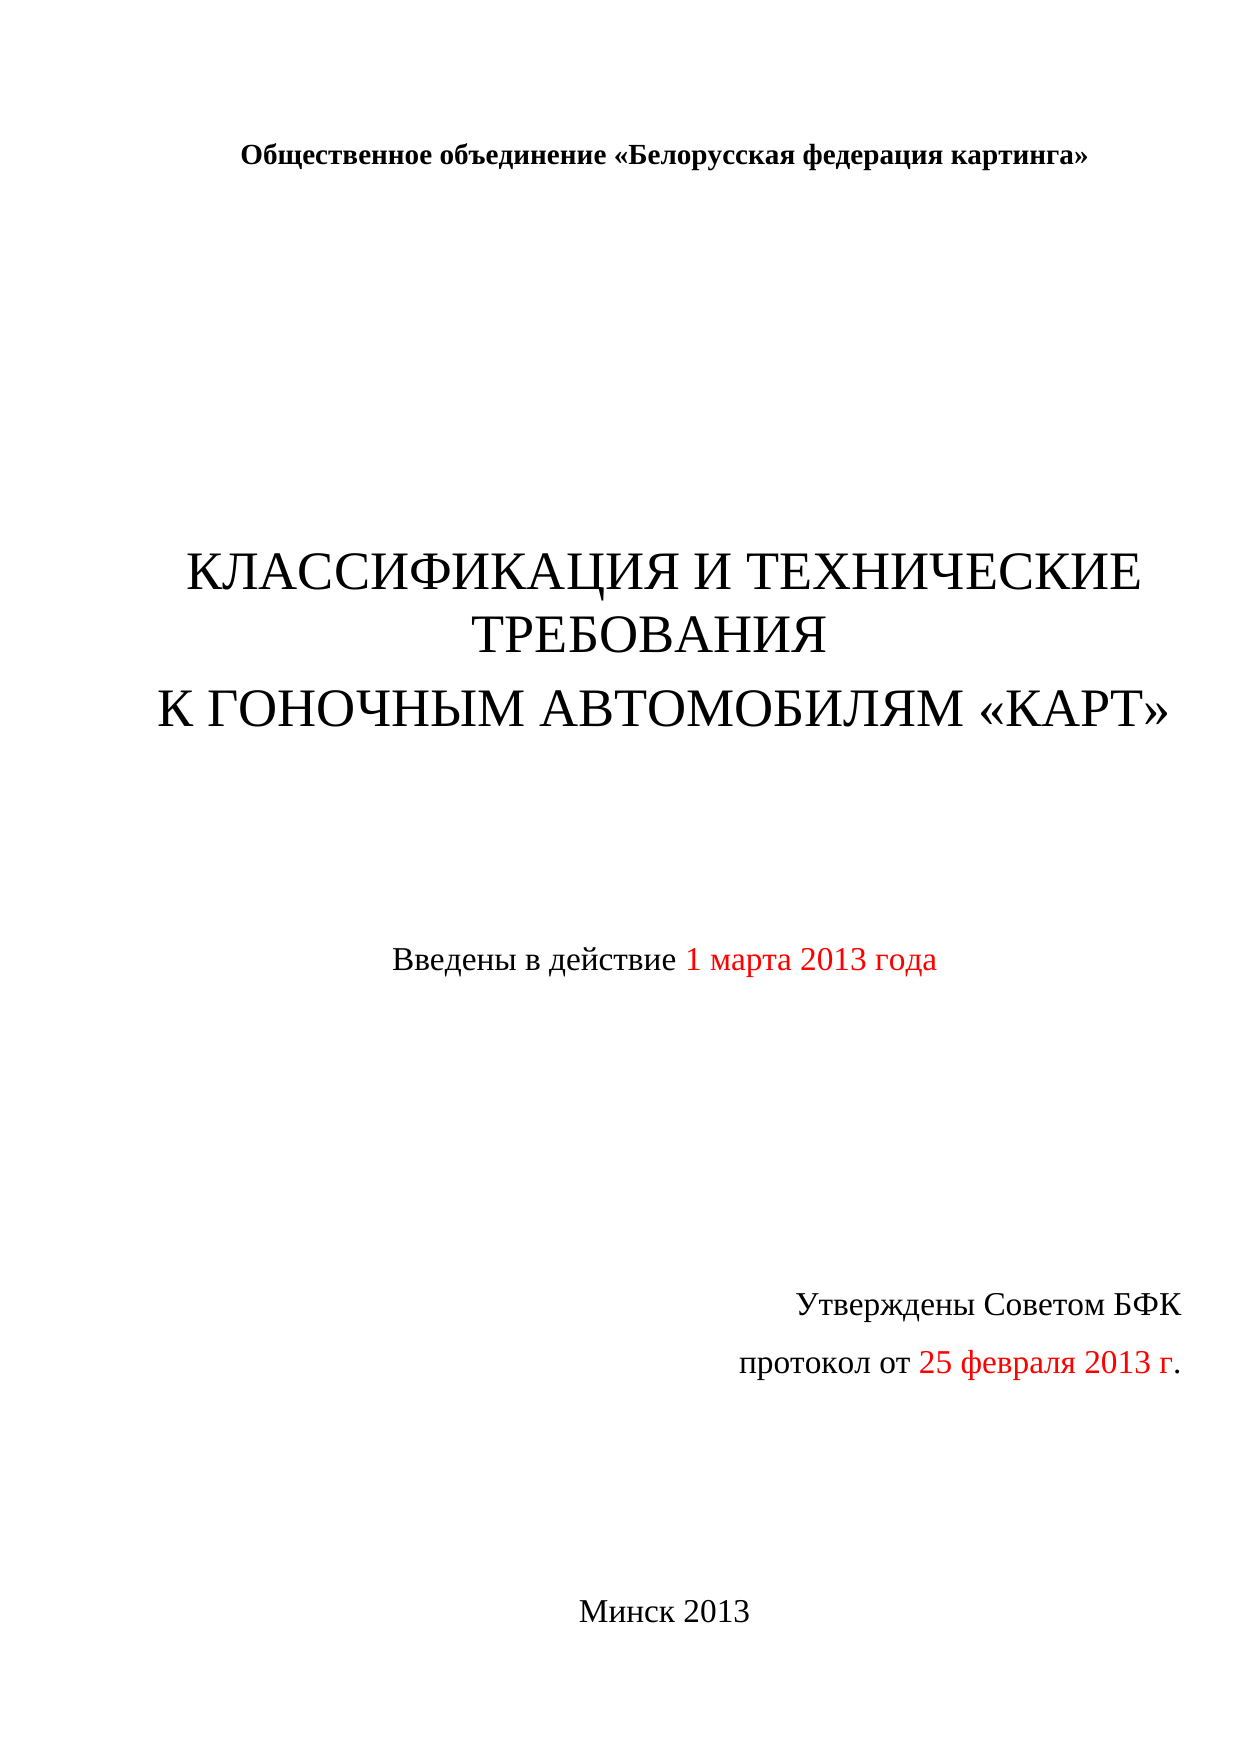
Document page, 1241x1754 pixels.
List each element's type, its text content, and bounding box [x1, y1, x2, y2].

text К ГОНОЧНЫМ АВТОМОБИЛЯМ «КАРТ» [118, 676, 1181, 738]
text КЛАССИФИКАЦИЯ И ТЕХНИЧЕСКИЕ ТРЕБОВАНИЯ [118, 539, 1181, 664]
text Утверждены Советом БФК [118, 1284, 1181, 1323]
text протокол от 25 февраля 2013 г. [118, 1342, 1181, 1380]
text Общественное объединение «Белорусская федерация картинга» [118, 137, 1181, 170]
text Введены в действие 1 марта 2013 года [118, 939, 1181, 978]
text Минск 2013 [118, 1591, 1181, 1629]
